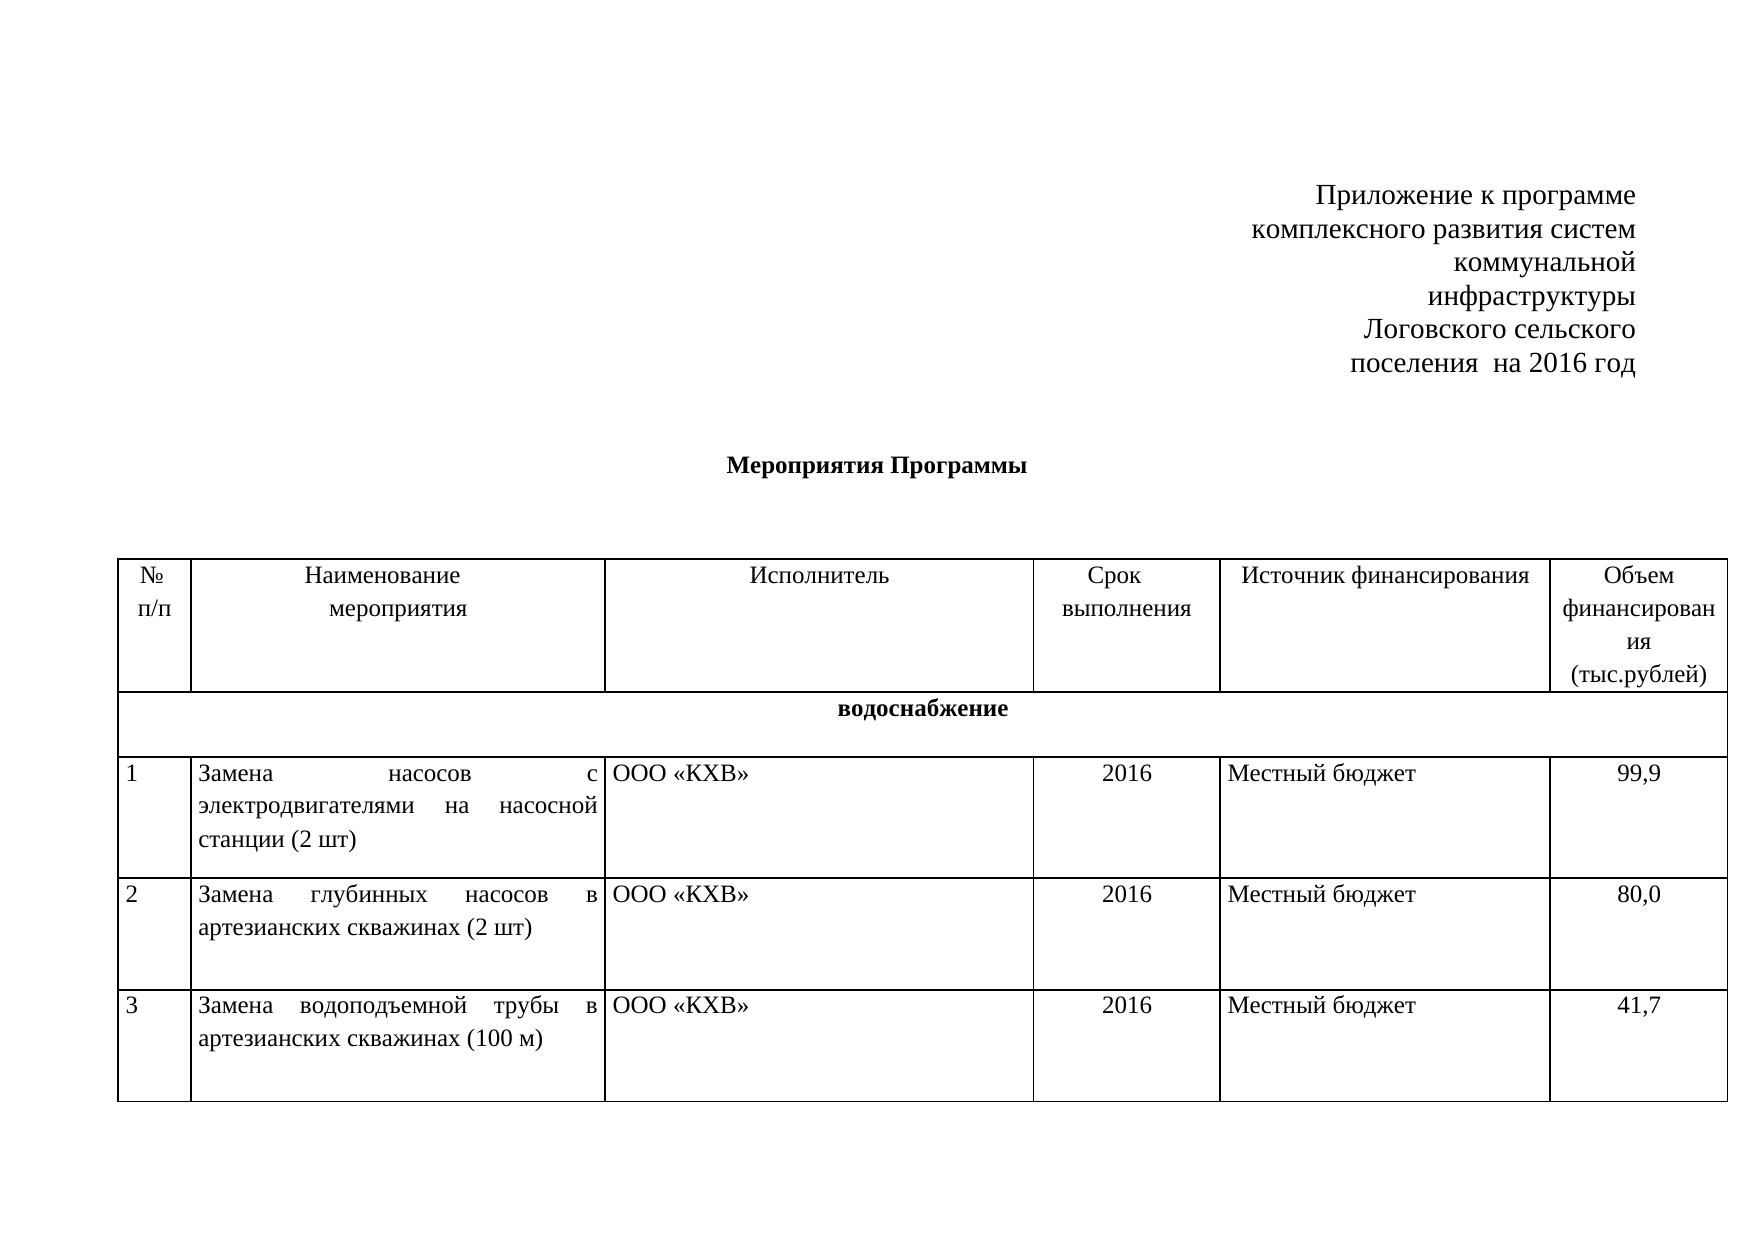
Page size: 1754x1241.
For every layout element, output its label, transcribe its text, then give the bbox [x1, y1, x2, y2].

table_cell Местный бюджет [1221, 758, 1549, 877]
table_cell 80,0 [1551, 879, 1727, 989]
text Приложение к программе [118, 177, 1636, 211]
table_cell Местный бюджет [1221, 991, 1549, 1101]
title Логовского сельского [118, 311, 1636, 345]
table_cell ООО «КХВ» [606, 879, 1033, 989]
table_cell Замена водоподъемной трубы в артезианских скважинах (100 м) [192, 991, 604, 1101]
table_cell 99,9 [1551, 758, 1727, 877]
text Мероприятия Программы [118, 451, 1636, 479]
title комплексного развития систем [118, 211, 1636, 244]
table_header № п/п [119, 560, 190, 691]
table_header Источник финансирования [1221, 560, 1549, 691]
table_cell 2016 [1034, 758, 1219, 877]
table_cell Местный бюджет [1221, 879, 1549, 989]
table_header Срок выполнения [1034, 560, 1219, 691]
table_cell ООО «КХВ» [606, 991, 1033, 1101]
table_cell Замена глубинных насосов в артезианских скважинах (2 шт) [192, 879, 604, 989]
table_cell Замена насосов с электродвигателями на насосной станции (2 шт) [192, 758, 604, 877]
table_header Исполнитель [606, 560, 1033, 691]
table_header Наименование мероприятия [192, 560, 604, 691]
title коммунальной инфраструктуры [118, 244, 1636, 311]
table_cell 41,7 [1551, 991, 1727, 1101]
table_header Объем финансирования (тыс.рублей) [1551, 560, 1727, 691]
table_cell 1 [119, 758, 190, 877]
table_cell 2 [119, 879, 190, 989]
title поселения на 2016 год [118, 345, 1636, 378]
table_cell ООО «КХВ» [606, 758, 1033, 877]
table_cell 3 [119, 991, 190, 1101]
table_cell 2016 [1034, 879, 1219, 989]
table_cell водоснабжение [119, 693, 1727, 756]
table_cell 2016 [1034, 991, 1219, 1101]
